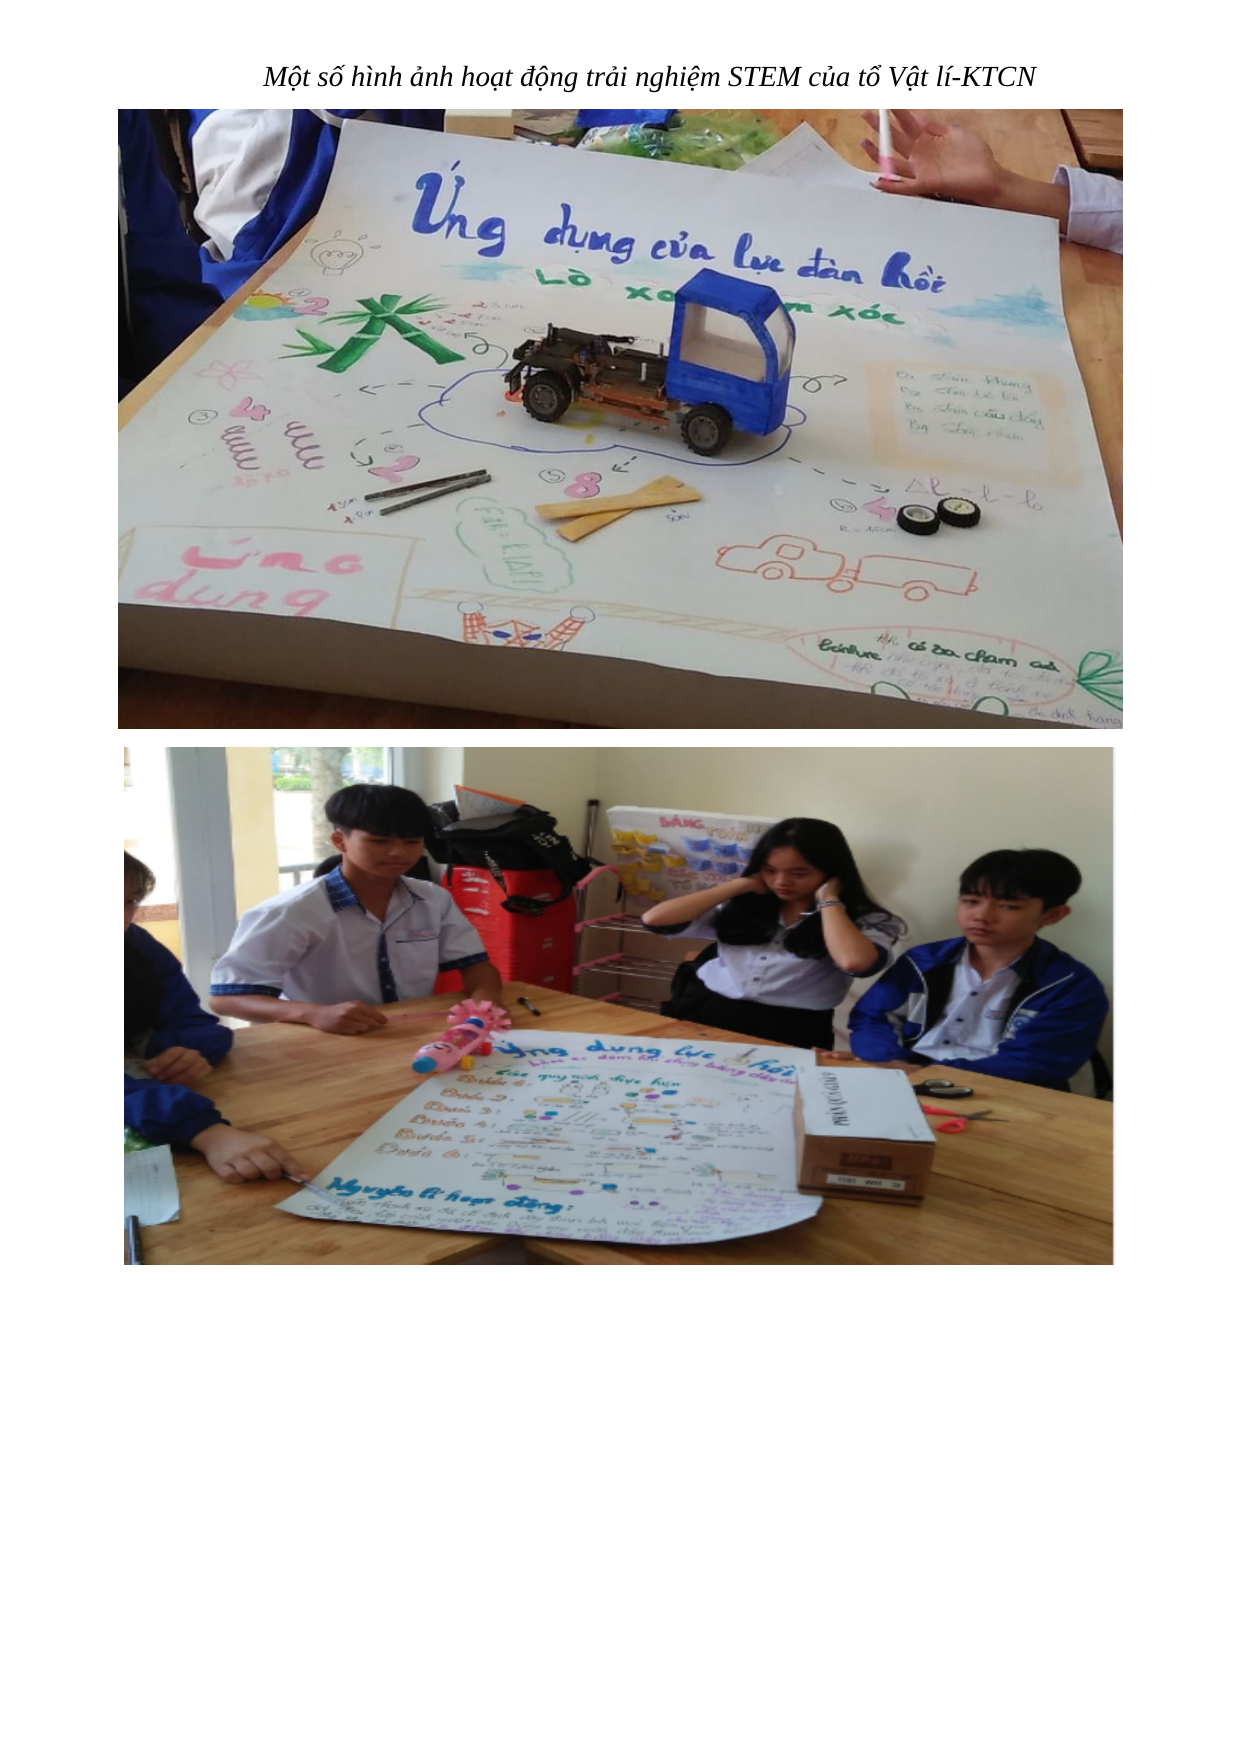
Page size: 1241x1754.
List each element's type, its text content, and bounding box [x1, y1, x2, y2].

picture [124, 747, 1116, 1265]
text Một số hình ảnh hoạt động trải nghiệm STEM của tổ Vật lí-KTCN [118, 59, 1122, 93]
picture [118, 109, 1123, 729]
